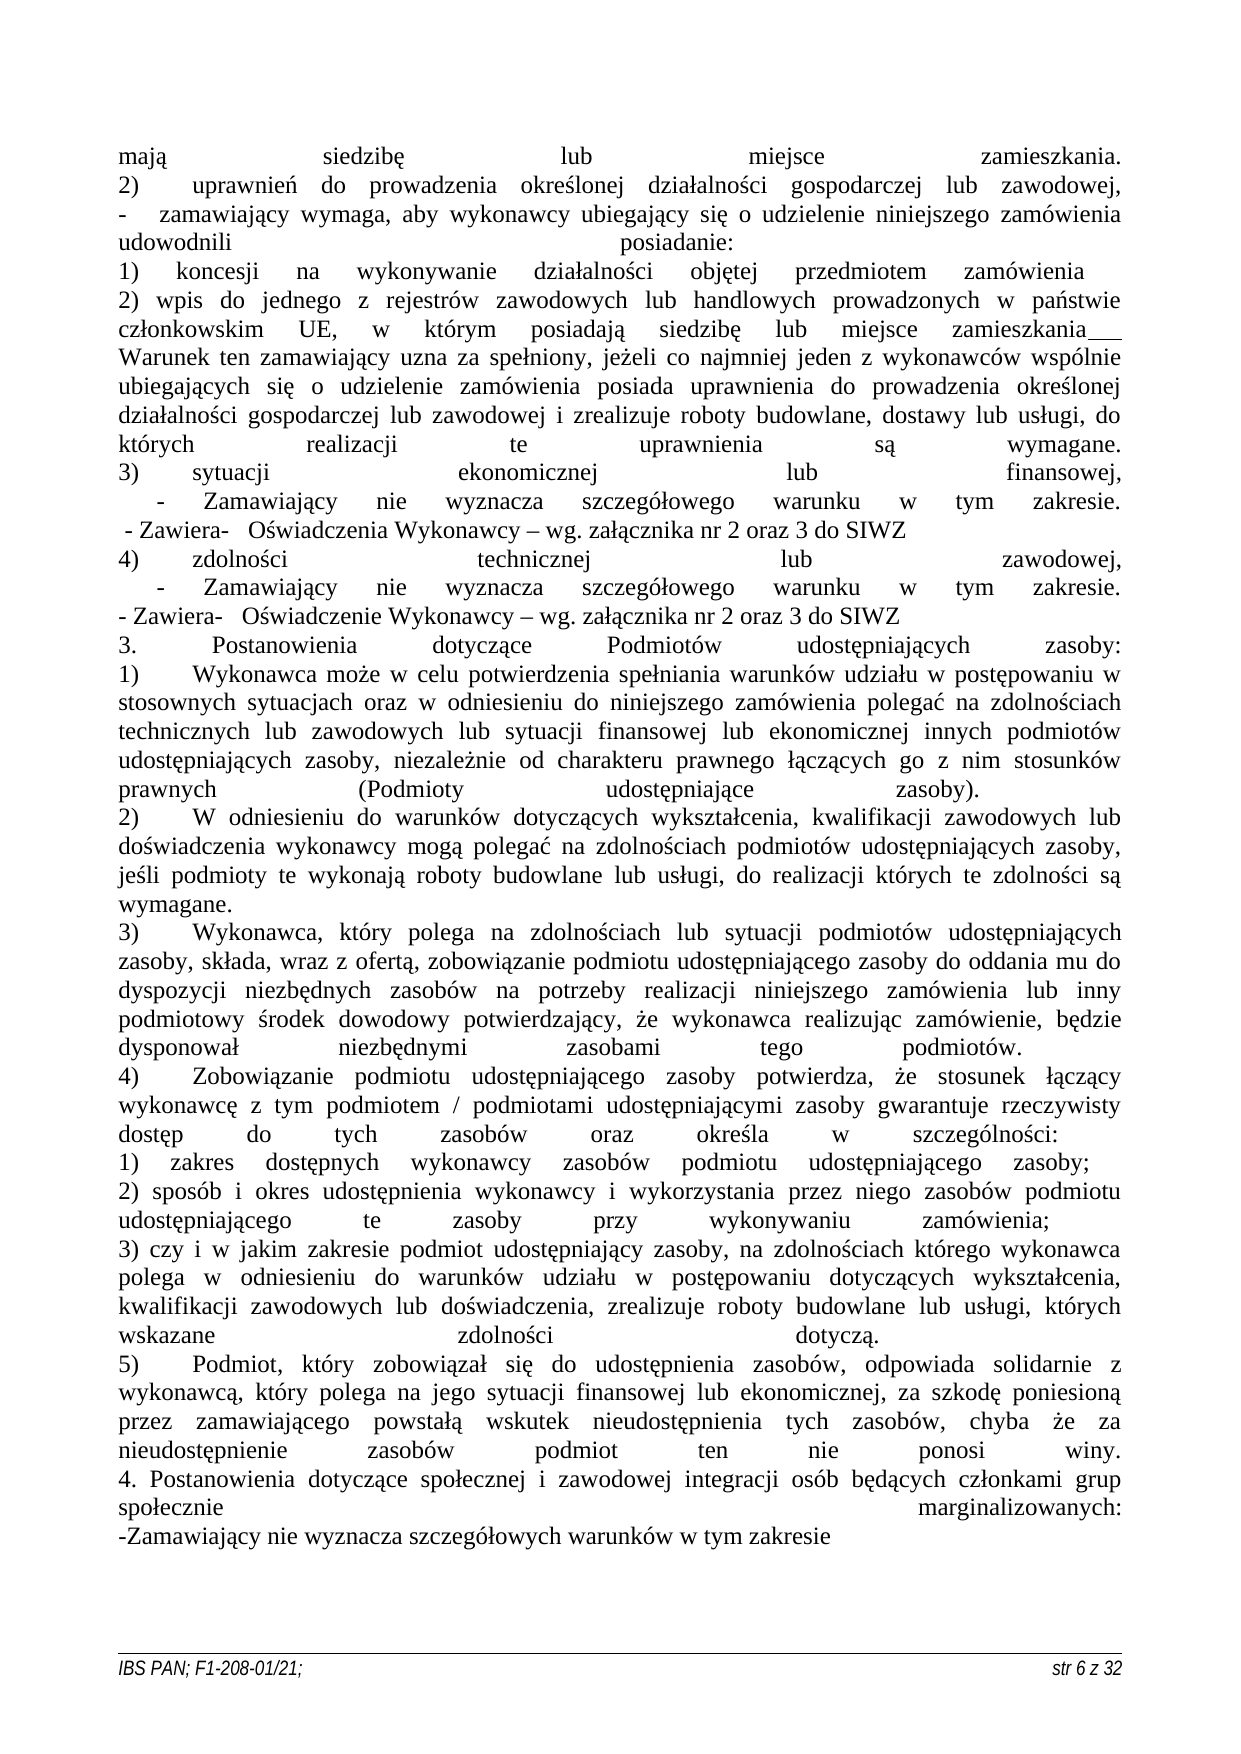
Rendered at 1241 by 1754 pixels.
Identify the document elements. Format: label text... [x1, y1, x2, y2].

text 4) zdolności technicznej lub zawodowej, - Zamawiający nie wyznacza szczegółowego warunku w tym zakresie. - Zawiera- Oświadczenie Wykonawcy – wg. załącznika nr 2 oraz 3 do SIWZ [118, 544, 1122, 630]
text 3. Postanowienia dotyczące Podmiotów udostępniających zasoby: 1) Wykonawca może w celu potwierdzenia spełniania warunków udziału w postępowaniu w stosownych sytuacjach oraz w odniesieniu do niniejszego zamówienia polegać na zdolnościach technicznych lub zawodowych lub sytuacji finansowej lub ekonomicznej innych podmiotów udostępniających zasoby, niezależnie od charakteru prawnego łączących go z nim stosunków prawnych (Podmioty udostępniające zasoby). 2) W odniesieniu do warunków dotyczących wykształcenia, kwalifikacji zawodowych lub doświadczenia wykonawcy mogą polegać na zdolnościach podmiotów udostępniających zasoby, jeśli podmioty te wykonają roboty budowlane lub usługi, do realizacji których te zdolności są wymagane. 3) Wykonawca, który polega na zdolnościach lub sytuacji podmiotów udostępniających zasoby, składa, wraz z ofertą, zobowiązanie podmiotu udostępniającego zasoby do oddania mu do dyspozycji niezbędnych zasobów na potrzeby realizacji niniejszego zamówienia lub inny podmiotowy środek dowodowy potwierdzający, że wykonawca realizując zamówienie, będzie dysponował niezbędnymi zasobami tego podmiotów. 4) Zobowiązanie podmiotu udostępniającego zasoby potwierdza, że stosunek łączący wykonawcę z tym podmiotem / podmiotami udostępniającymi zasoby gwarantuje rzeczywisty dostęp do tych zasobów oraz określa w szczególności: 1) zakres dostępnych wykonawcy zasobów podmiotu udostępniającego zasoby; 2) sposób i okres udostępnienia wykonawcy i wykorzystania przez niego zasobów podmiotu udostępniającego te zasoby przy wykonywaniu zamówienia; 3) czy i w jakim zakresie podmiot udostępniający zasoby, na zdolnościach którego wykonawca polega w odniesieniu do warunków udziału w postępowaniu dotyczących wykształcenia, kwalifikacji zawodowych lub doświadczenia, zrealizuje roboty budowlane lub usługi, których wskazane zdolności dotyczą. 5) Podmiot, który zobowiązał się do udostępnienia zasobów, odpowiada solidarnie z wykonawcą, który polega na jego sytuacji finansowej lub ekonomicznej, za szkodę poniesioną przez zamawiającego powstałą wskutek nieudostępnienia tych zasobów, chyba że za nieudostępnienie zasobów podmiot ten nie ponosi winy. 4. Postanowienia dotyczące społecznej i zawodowej integracji osób będących członkami grup społecznie marginalizowanych: -Zamawiający nie wyznacza szczegółowych warunków w tym zakresie [118, 630, 1122, 1550]
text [118, 141, 1122, 544]
